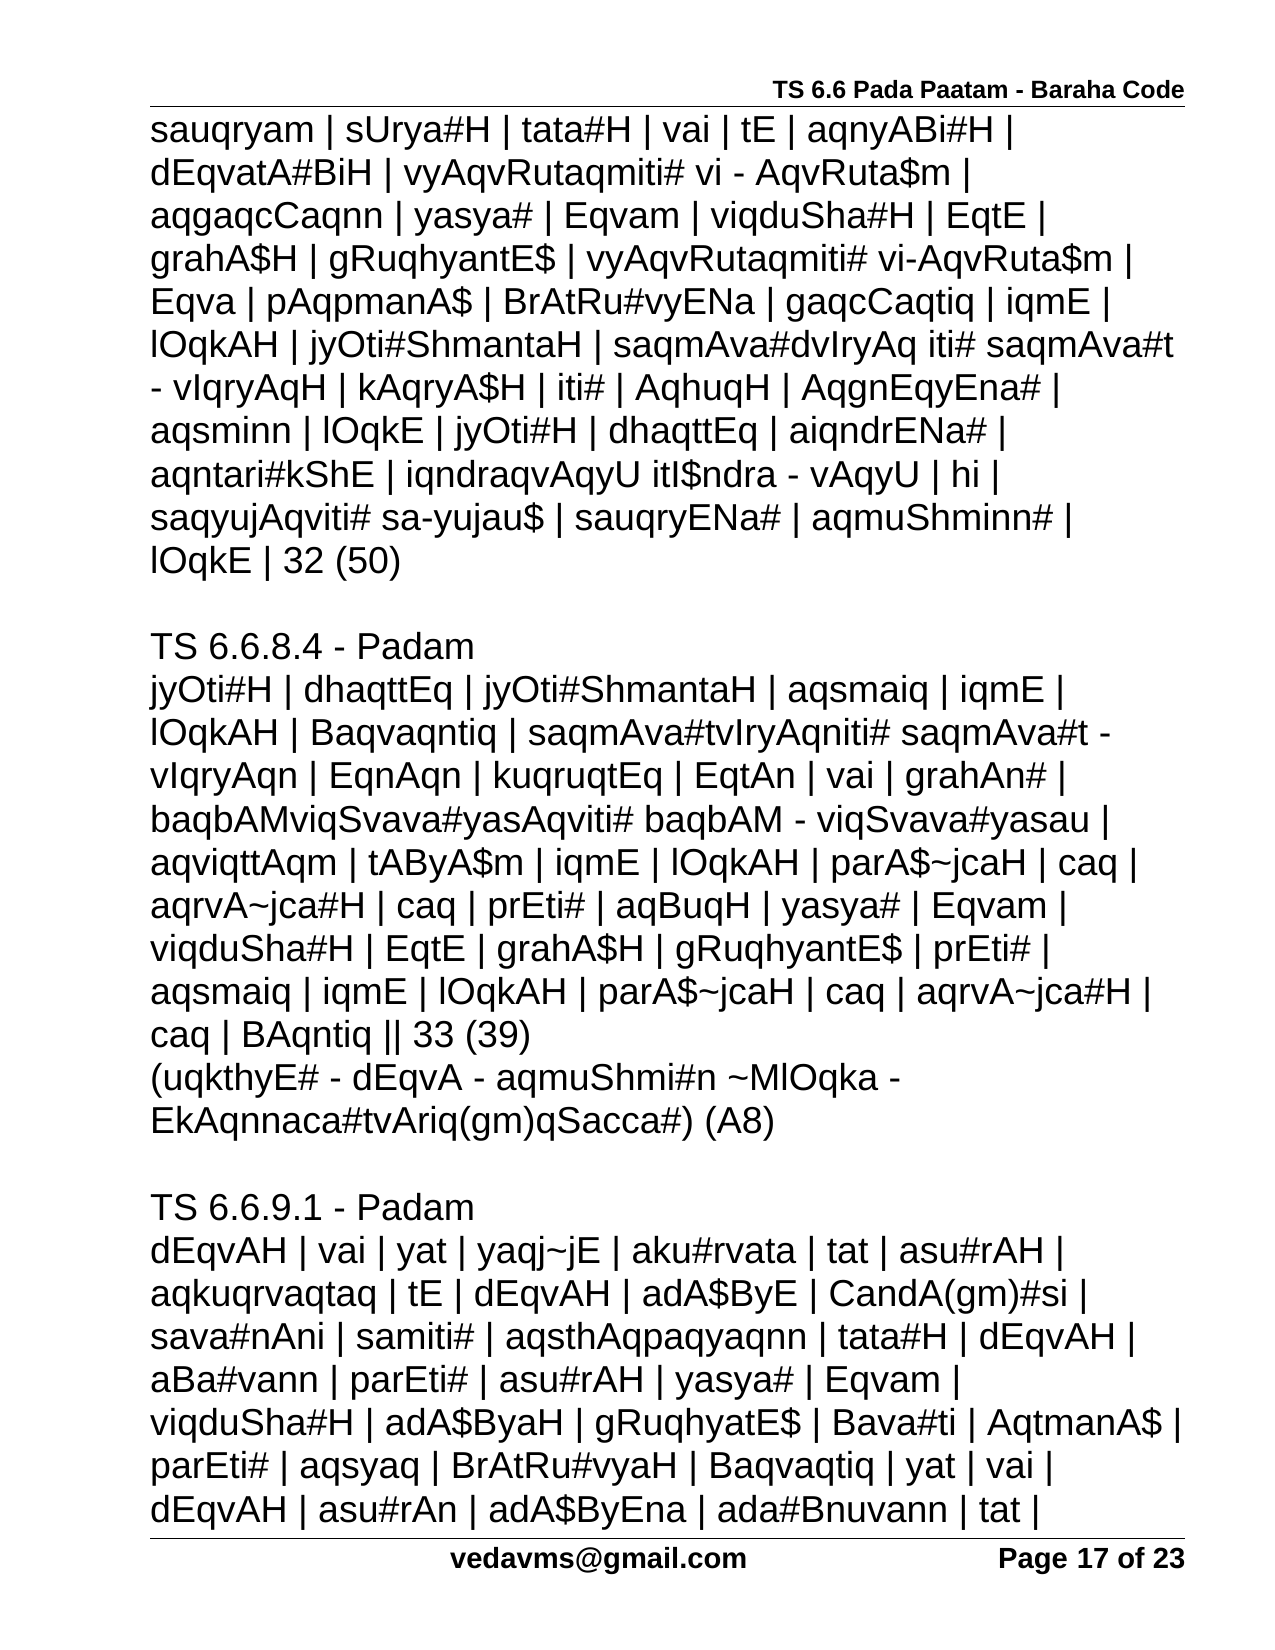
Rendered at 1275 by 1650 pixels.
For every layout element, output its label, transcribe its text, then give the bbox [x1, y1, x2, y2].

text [150, 1228, 1185, 1530]
text jyOti#H | dhaqttEq | jyOti#ShmantaH | aqsmaiq | iqmE | lOqkAH | Baqvaqntiq | saqmAva#tvIryAqniti# saqmAva#t - vIqryAqn | EqnAqn | kuqruqtEq | EqtAn | vai | grahAn# | baqbAMviqSvava#yasAqviti# baqbAM - viqSvava#yasau | aqviqttAqm | tAByA$m | iqmE | lOqkAH | parA$~jcaH | caq | aqrvA~jca#H | caq | prEti# | aqBuqH | yasya# | Eqvam | viqduSha#H | EqtE | grahA$H | gRuqhyantE$ | prEti# | aqsmaiq | iqmE | lOqkAH | parA$~jcaH | caq | aqrvA~jca#H | caq | BAqntiq || 33 (39) [150, 667, 1185, 1056]
text TS 6.6.9.1 - Padam [150, 1185, 1185, 1228]
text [150, 107, 1185, 581]
text (uqkthyE# - dEqvA - aqmuShmi#n ~MlOqka - EkAqnnaca#tvAriq(gm)qSacca#) (A8) [150, 1056, 1185, 1142]
text TS 6.6.8.4 - Padam [150, 624, 1185, 667]
